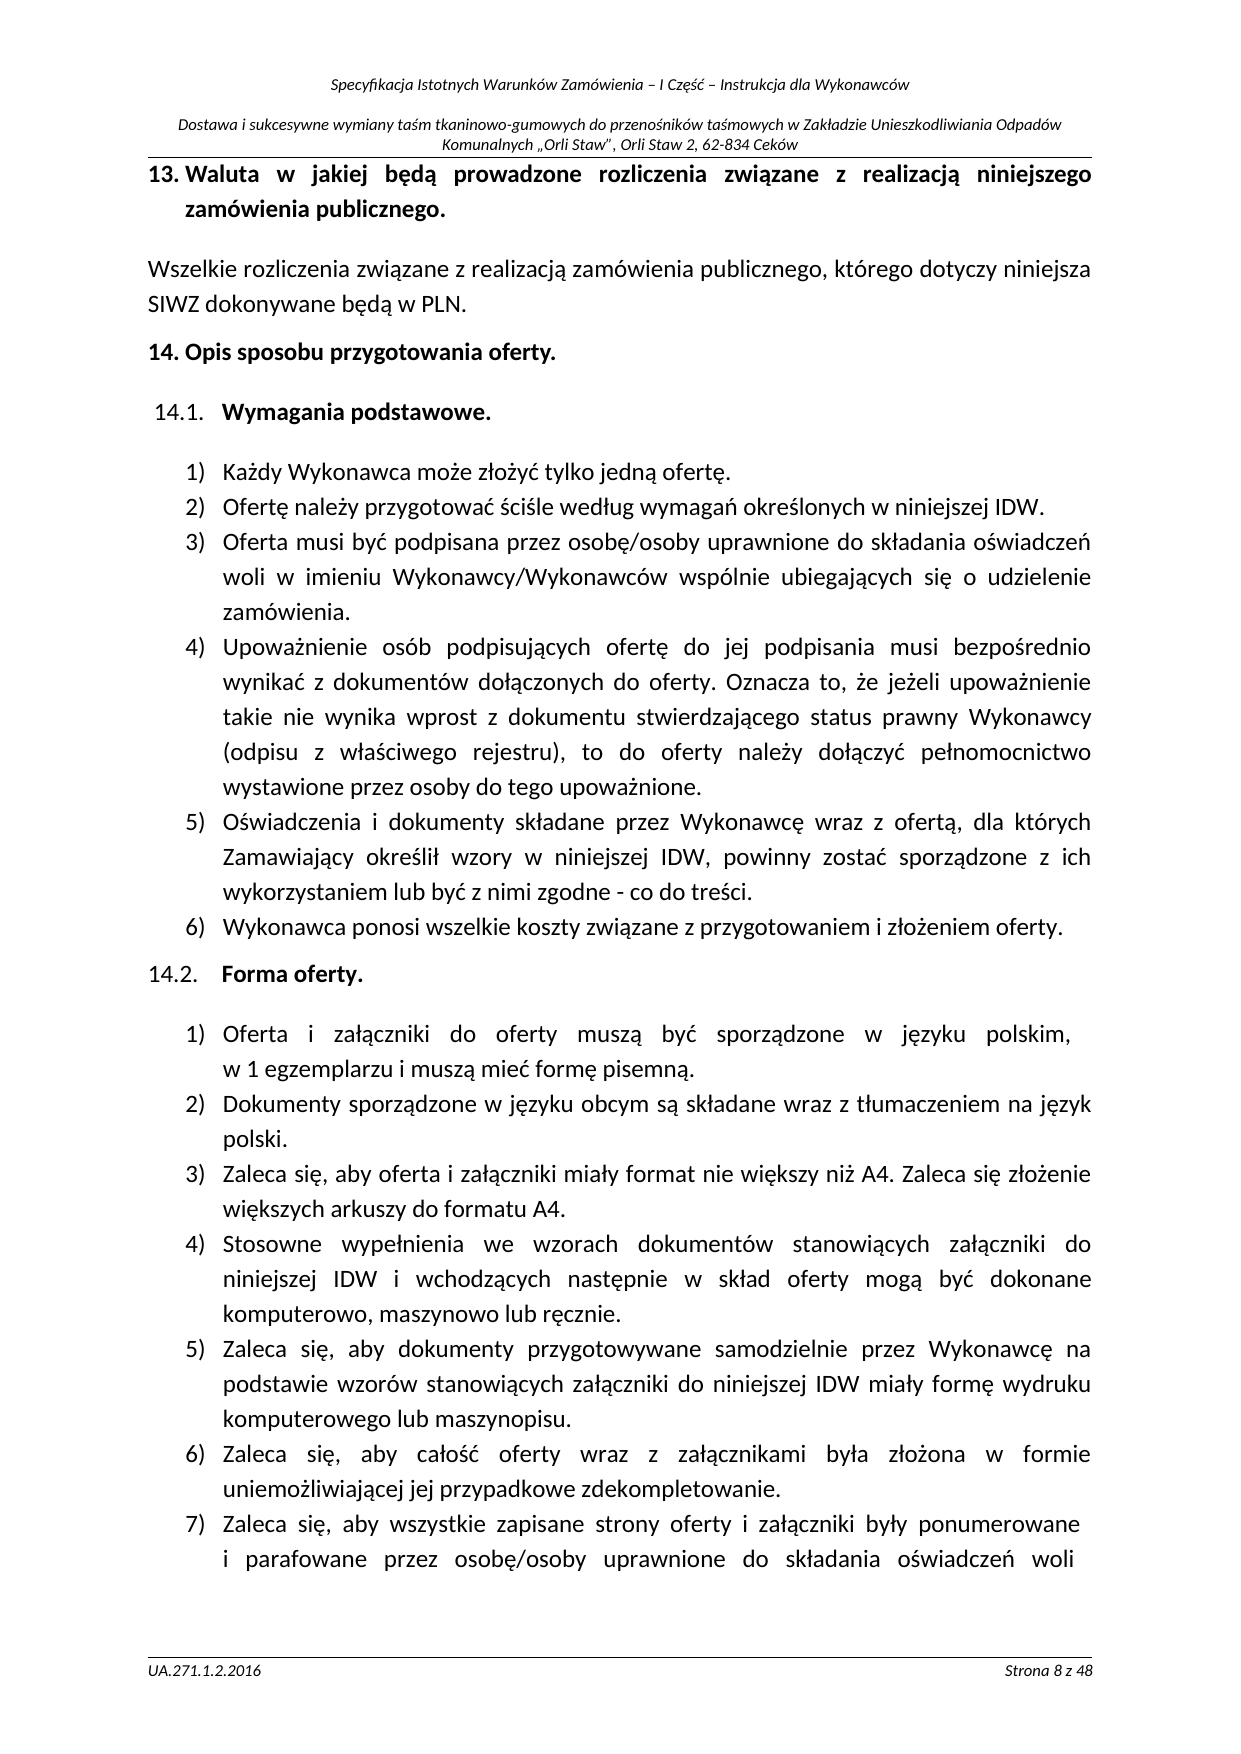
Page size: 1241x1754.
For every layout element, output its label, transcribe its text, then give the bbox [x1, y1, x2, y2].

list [185, 1508, 1092, 1574]
list Każdy Wykonawca może złożyć tylko jedną ofertę. [185, 456, 1092, 486]
list Oferta musi być podpisana przez osobę/osoby uprawnione do składania oświadczeń woli w imieniu Wykonawcy/Wykonawców wspólnie ubiegających się o udzielenie zamówienia. [185, 526, 1092, 626]
list Stosowne wypełnienia we wzorach dokumentów stanowiących załączniki do niniejszej IDW i wchodzących następnie w skład oferty mogą być dokonane komputerowo, maszynowo lub ręcznie. [185, 1228, 1092, 1329]
list Zaleca się, aby dokumenty przygotowywane samodzielnie przez Wykonawcę na podstawie wzorów stanowiących załączniki do niniejszej IDW miały formę wydruku komputerowego lub maszynopisu. [185, 1333, 1092, 1434]
subtitle Opis sposobu przygotowania oferty. [148, 336, 1092, 366]
list Dokumenty sporządzone w języku obcym są składane wraz z tłumaczeniem na język polski. [185, 1088, 1092, 1154]
list Oferta i załączniki do oferty muszą być sporządzone w języku polskim, w 1 egzemplarzu i muszą mieć formę pisemną. [185, 1018, 1092, 1084]
subtitle Forma oferty. [148, 958, 1092, 989]
list Oświadczenia i dokumenty składane przez Wykonawcę wraz z ofertą, dla których Zamawiający określił wzory w niniejszej IDW, powinny zostać sporządzone z ich wykorzystaniem lub być z nimi zgodne - co do treści. [185, 806, 1092, 906]
text Wszelkie rozliczenia związane z realizacją zamówienia publicznego, którego dotyczy niniejsza SIWZ dokonywane będą w PLN. [148, 253, 1092, 319]
list Upoważnienie osób podpisujących ofertę do jej podpisania musi bezpośrednio wynikać z dokumentów dołączonych do oferty. Oznacza to, że jeżeli upoważnienie takie nie wynika wprost z dokumentu stwierdzającego status prawny Wykonawcy (odpisu z właściwego rejestru), to do oferty należy dołączyć pełnomocnictwo wystawione przez osoby do tego upoważnione. [185, 631, 1092, 801]
subtitle Wymagania podstawowe. [154, 396, 1092, 426]
list Zaleca się, aby oferta i załączniki miały format nie większy niż A4. Zaleca się złożenie większych arkuszy do formatu A4. [185, 1158, 1092, 1224]
list Wykonawca ponosi wszelkie koszty związane z przygotowaniem i złożeniem oferty. [185, 911, 1092, 941]
list Ofertę należy przygotować ściśle według wymagań określonych w niniejszej IDW. [185, 491, 1092, 521]
subtitle Waluta w jakiej będą prowadzone rozliczenia związane z realizacją niniejszego zamówienia publicznego. [148, 158, 1092, 224]
list Zaleca się, aby całość oferty wraz z załącznikami była złożona w formie uniemożliwiającej jej przypadkowe zdekompletowanie. [185, 1438, 1092, 1504]
